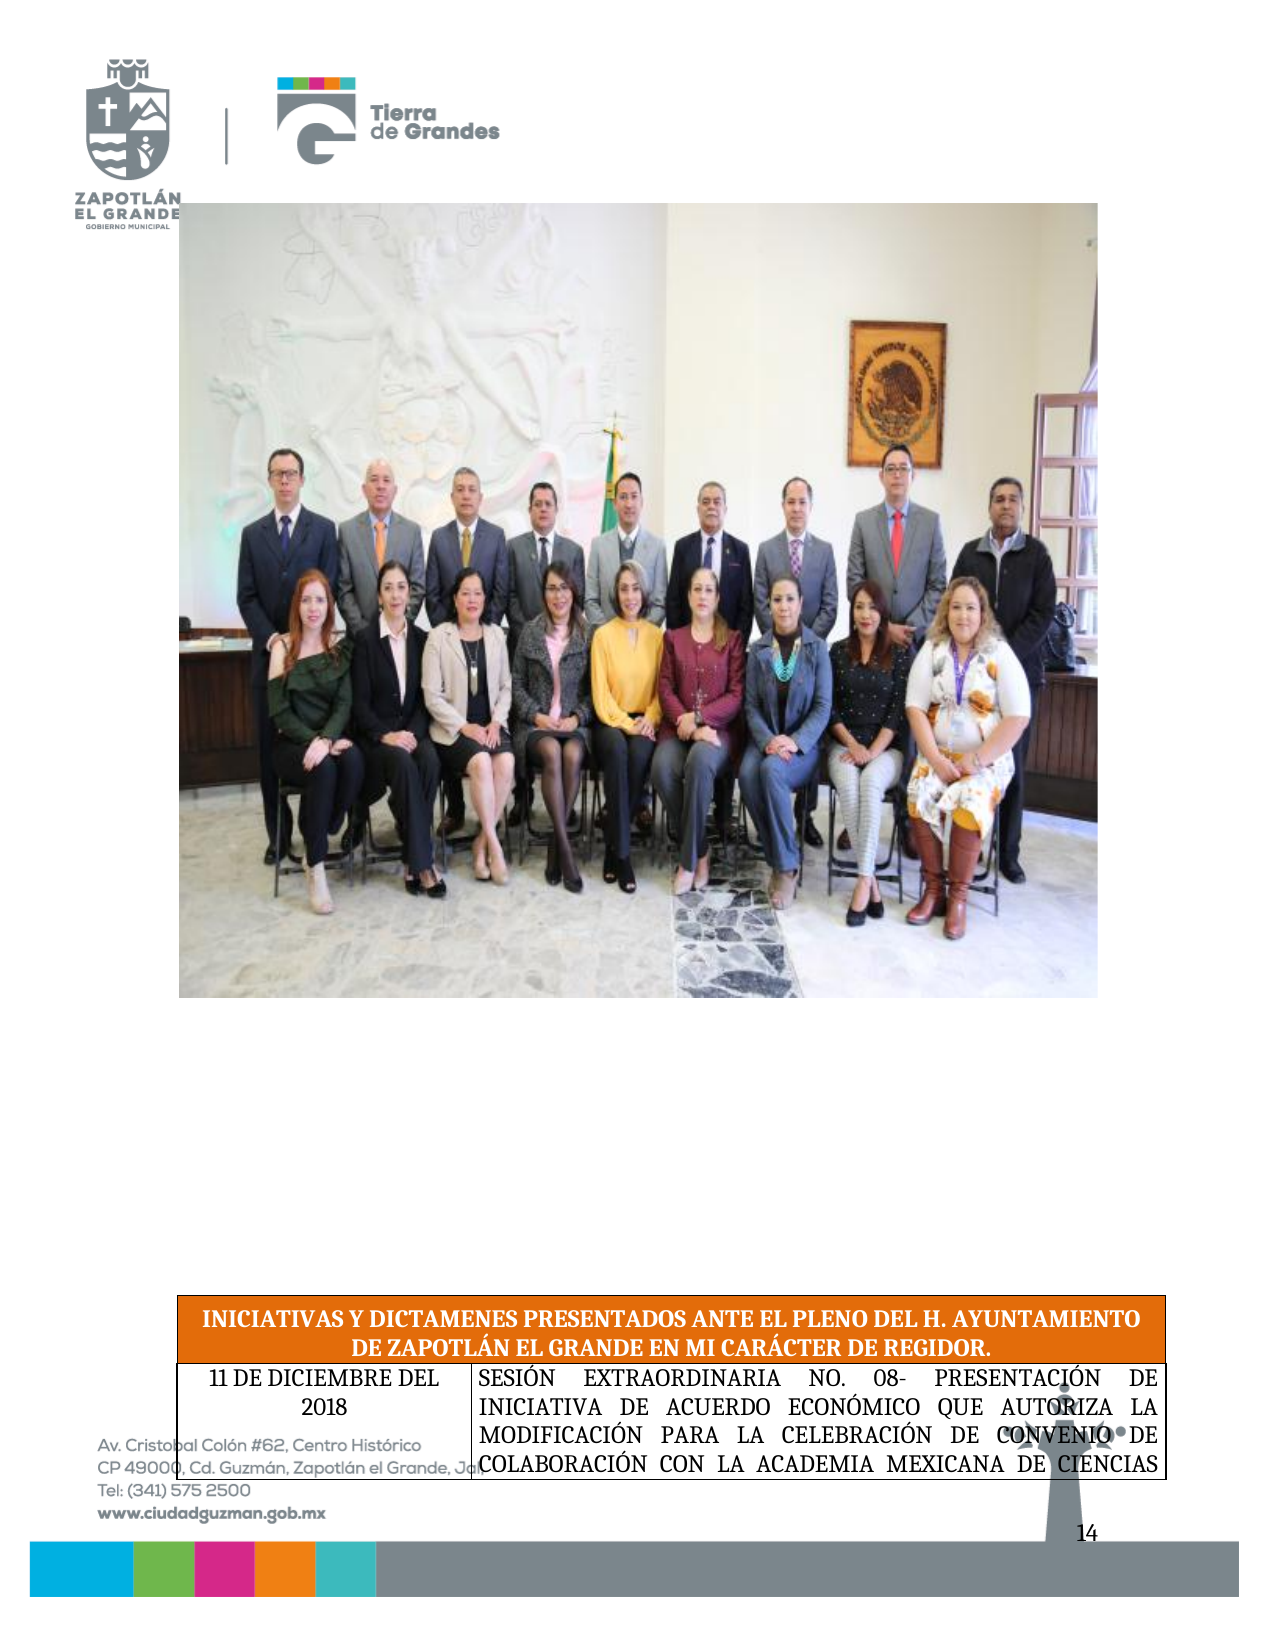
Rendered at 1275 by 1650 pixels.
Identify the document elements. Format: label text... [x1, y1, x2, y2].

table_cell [472, 1364, 1165, 1479]
table_header INICIATIVAS Y DICTAMENES PRESENTADOS ANTE EL PLENO DEL H. AYUNTAMIENTO DE ZAPOTLÁN EL GRANDE EN MI CARÁCTER DE REGIDOR. [178, 1296, 1165, 1363]
picture [0, 0, 1275, 1650]
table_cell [178, 1364, 471, 1479]
